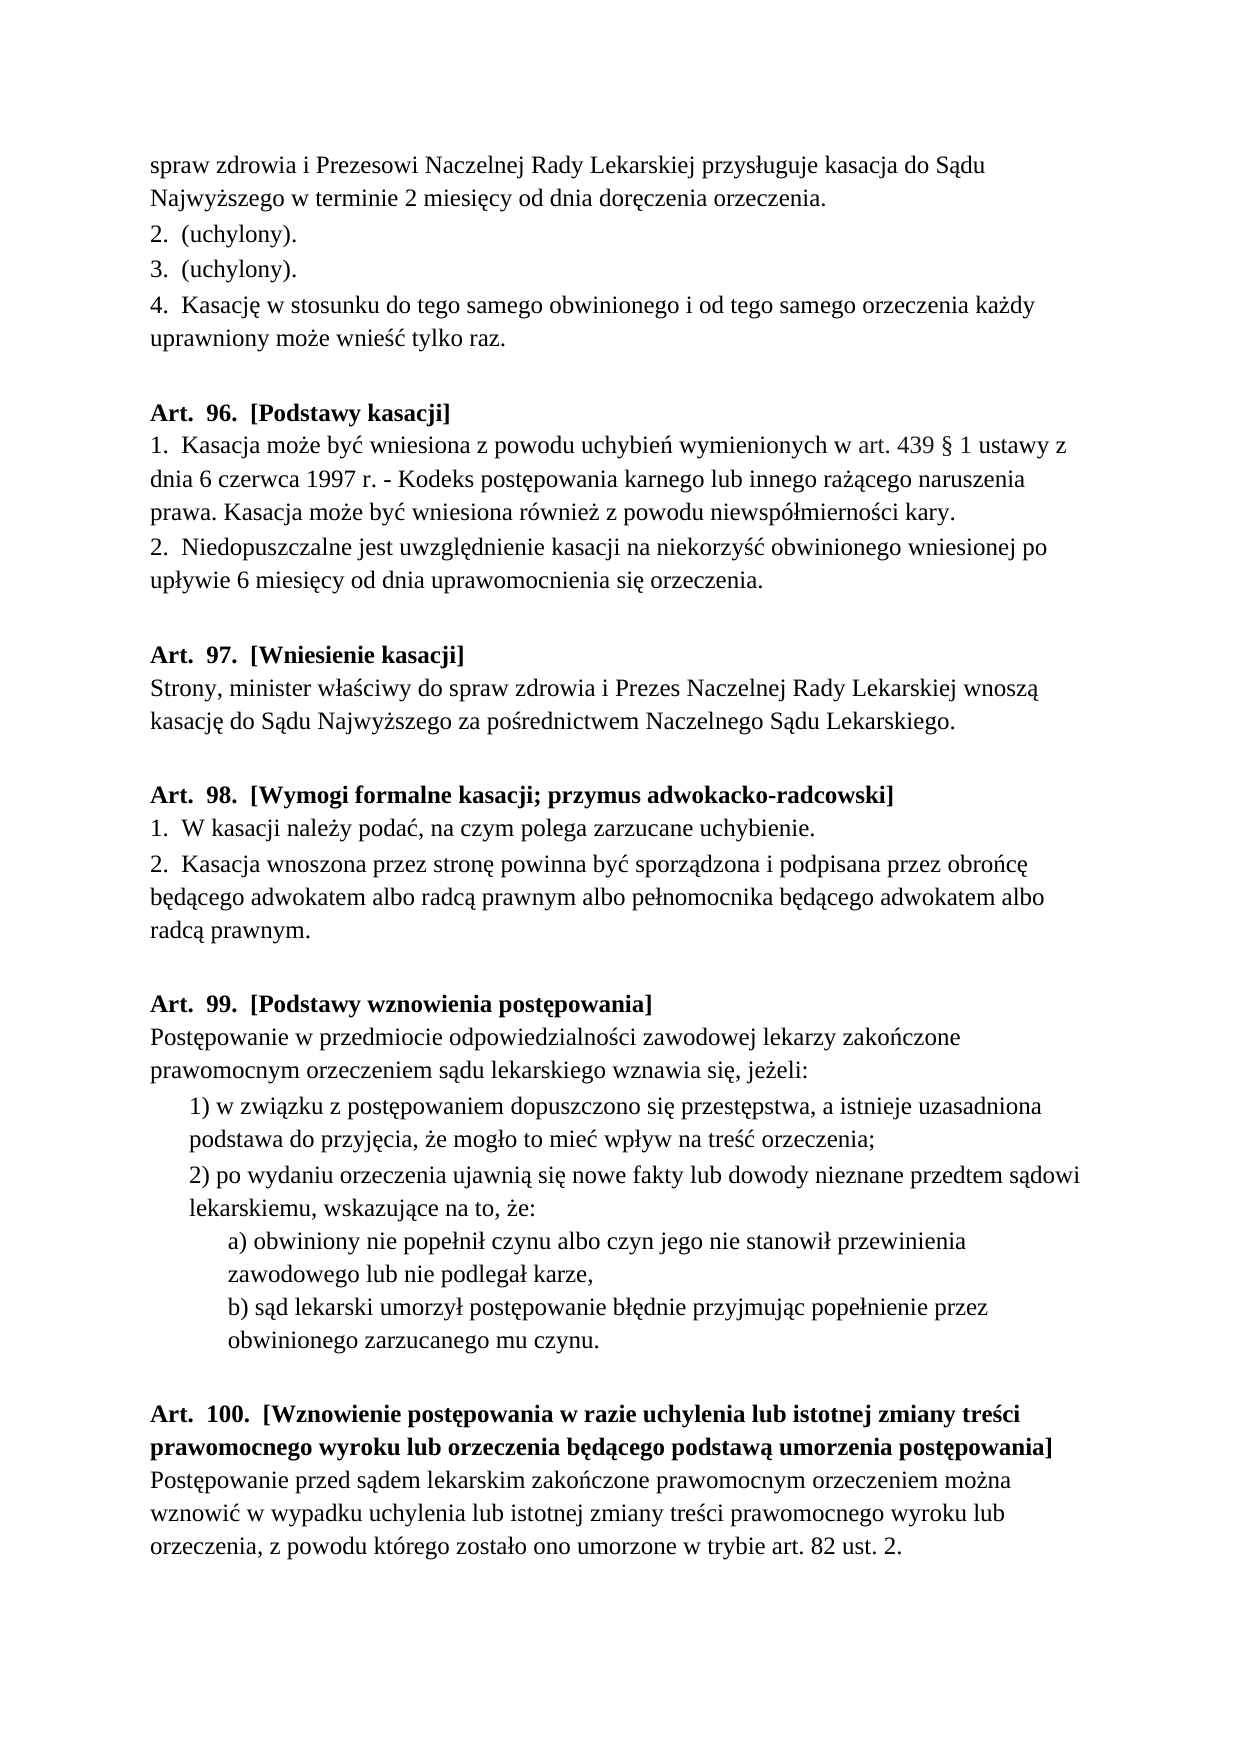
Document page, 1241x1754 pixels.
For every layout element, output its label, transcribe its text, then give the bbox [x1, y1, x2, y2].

text 3. (uchylony). [150, 254, 1090, 283]
text 4. Kasację w stosunku do tego samego obwinionego i od tego samego orzeczenia każdy uprawniony może wnieść tylko raz. [150, 290, 1090, 352]
text Strony, minister właściwy do spraw zdrowia i Prezes Naczelnej Rady Lekarskiej wnoszą kasację do Sądu Najwyższego za pośrednictwem Naczelnego Sądu Lekarskiego. [150, 673, 1090, 734]
text 2. Kasacja wnoszona przez stronę powinna być sporządzona i podpisana przez obrońcę będącego adwokatem albo radcą prawnym albo pełnomocnika będącego adwokatem albo radcą prawnym. [150, 849, 1090, 944]
text 2) po wydaniu orzeczenia ujawnią się nowe fakty lub dowody nieznane przedtem sądowi lekarskiemu, wskazujące na to, że: [189, 1160, 1090, 1222]
text Art. 96. [Podstawy kasacji] [150, 398, 1090, 426]
text Postępowanie w przedmiocie odpowiedzialności zawodowej lekarzy zakończone prawomocnym orzeczeniem sądu lekarskiego wznawia się, jeżeli: [150, 1022, 1090, 1084]
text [150, 150, 1090, 212]
text 2. (uchylony). [150, 219, 1090, 247]
text 1. Kasacja może być wniesiona z powodu uchybień wymienionych w art. 439 § 1 ustawy z dnia 6 czerwca 1997 r. - Kodeks postępowania karnego lub innego rażącego naruszenia prawa. Kasacja może być wniesiona również z powodu niewspółmierności kary. [150, 431, 1090, 525]
text b) sąd lekarski umorzył postępowanie błędnie przyjmując popełnienie przez obwinionego zarzucanego mu czynu. [228, 1292, 1090, 1354]
text 1) w związku z postępowaniem dopuszczono się przestępstwa, a istnieje uzasadniona podstawa do przyjęcia, że mogło to mieć wpływ na treść orzeczenia; [189, 1091, 1090, 1153]
text Art. 99. [Podstawy wznowienia postępowania] [150, 989, 1090, 1018]
text Art. 97. [Wniesienie kasacji] [150, 640, 1090, 668]
text Postępowanie przed sądem lekarskim zakończone prawomocnym orzeczeniem można wznowić w wypadku uchylenia lub istotnej zmiany treści prawomocnego wyroku lub orzeczenia, z powodu którego zostało ono umorzone w trybie art. 82 ust. 2. [150, 1465, 1090, 1560]
text Art. 100. [Wznowienie postępowania w razie uchylenia lub istotnej zmiany treści prawomocnego wyroku lub orzeczenia będącego podstawą umorzenia postępowania] [150, 1399, 1090, 1461]
text Art. 98. [Wymogi formalne kasacji; przymus adwokacko-radcowski] [150, 780, 1090, 809]
text 1. W kasacji należy podać, na czym polega zarzucane uchybienie. [150, 813, 1090, 842]
text 2. Niedopuszczalne jest uwzględnienie kasacji na niekorzyść obwinionego wniesionej po upływie 6 miesięcy od dnia uprawomocnienia się orzeczenia. [150, 532, 1090, 594]
text a) obwiniony nie popełnił czynu albo czyn jego nie stanowił przewinienia zawodowego lub nie podlegał karze, [228, 1226, 1090, 1288]
